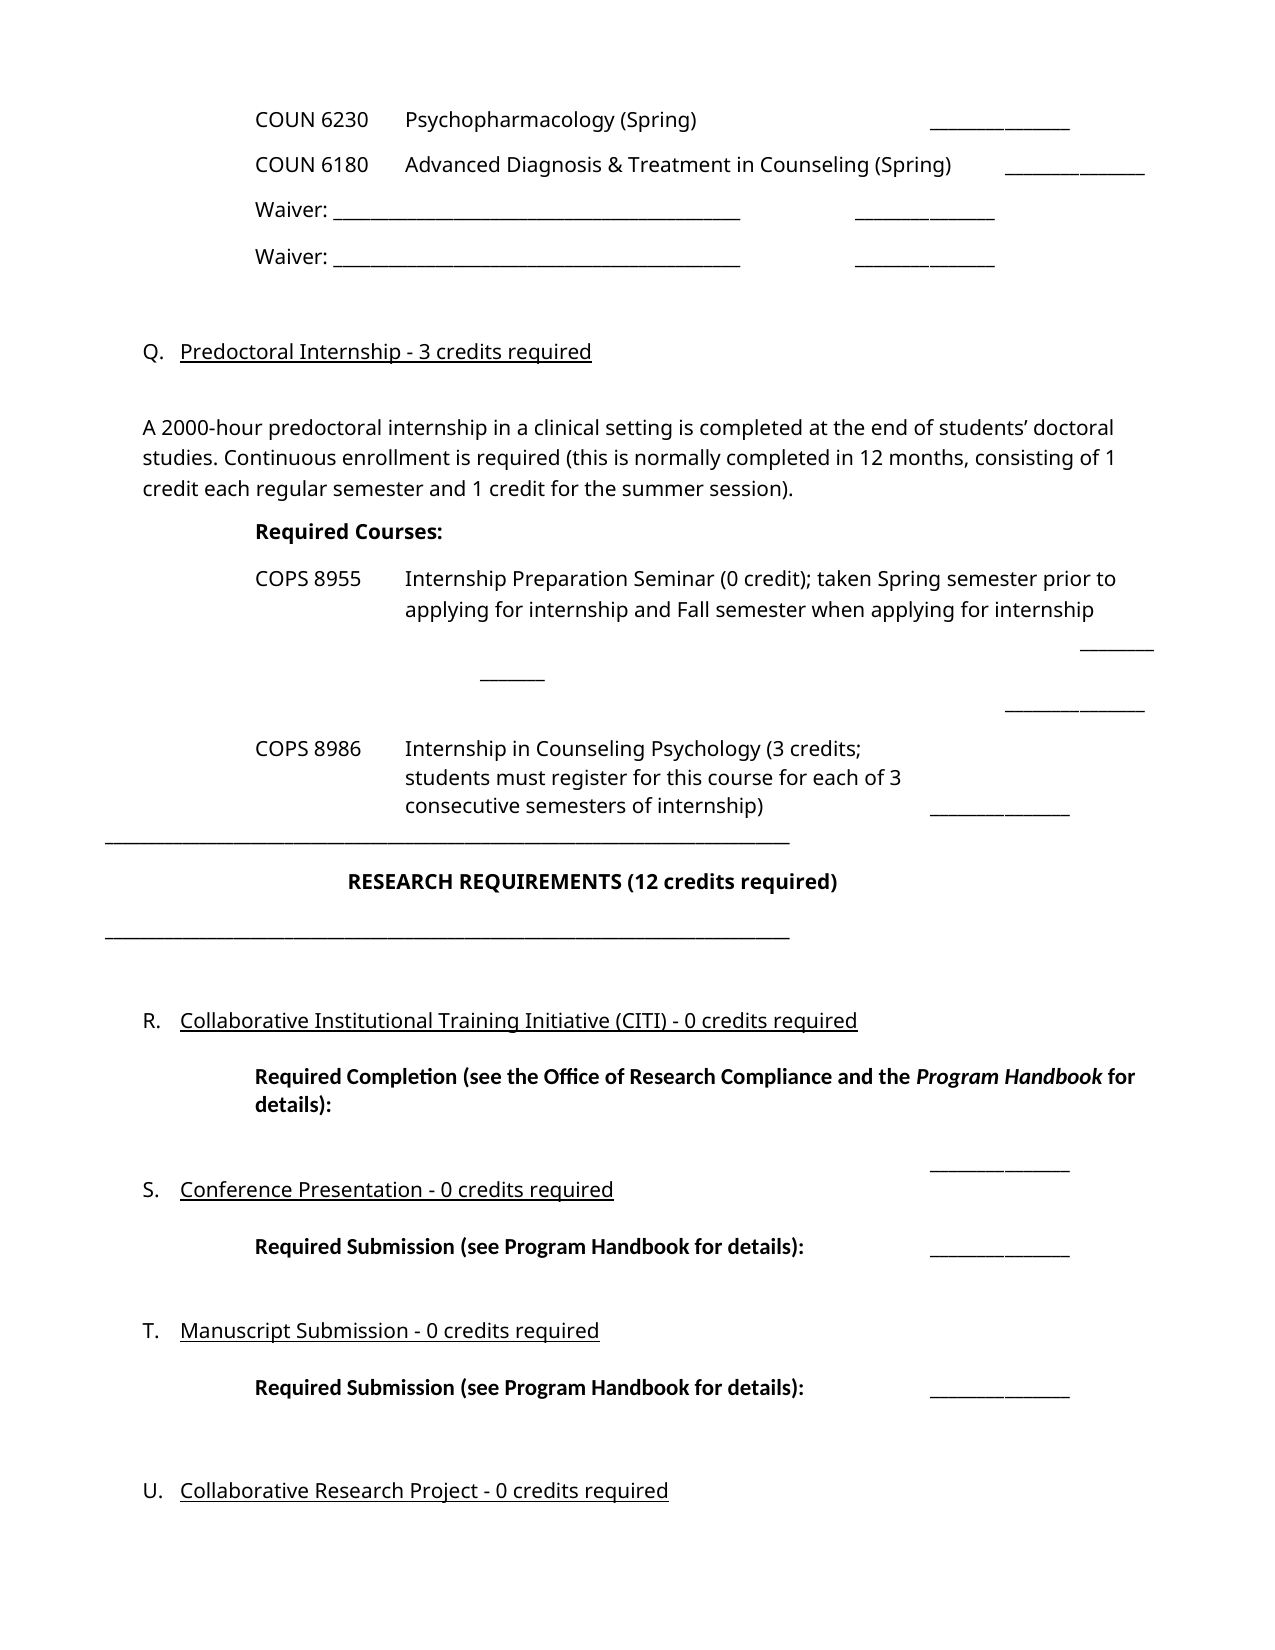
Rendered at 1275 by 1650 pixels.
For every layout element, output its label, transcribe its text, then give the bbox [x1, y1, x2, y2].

subtitle Conference Presentation - 0 credits required [142, 1175, 1170, 1204]
text Waiver: ____________________________________________ ________ _______ [105, 195, 1170, 224]
text COUN 6230 Psychopharmacology (Spring) ________ _______ [105, 105, 1170, 133]
text ________________________________________________________________________________ [105, 914, 1170, 943]
text A 2000-hour predoctoral internship in a clinical setting is completed at the end of students’ doctoral studies. Continuous enrollment is required (this is normally completed in 12 months, consisting of 1 credit each regular semester and 1 credit for the summer session). [142, 413, 1170, 502]
text Required Submission (see Program Handbook for details): ________ _______ [255, 1232, 1170, 1260]
subtitle Collaborative Research Project - 0 credits required [142, 1477, 1170, 1505]
text ________ _______ [255, 1147, 1170, 1175]
text COPS 8955 Internship Preparation Seminar (0 credit); taken Spring semester prior to applying for internship and Fall semester when applying for internship ________ _______ ________ _______ [255, 564, 1170, 715]
subtitle Predoctoral Internship - 3 credits required [142, 337, 1170, 366]
text consecutive semesters of internship) ________ _______ [255, 791, 1170, 819]
text Waiver: ____________________________________________ ________ _______ [105, 242, 1170, 271]
text ________________________________________________________________________________ [105, 819, 1170, 848]
text students must register for this course for each of 3 [255, 763, 1170, 791]
text Required Submission (see Program Handbook for details): ________ _______ [255, 1373, 1170, 1401]
text COUN 6180 Advanced Diagnosis & Treatment in Counseling (Spring) ________ _______ [105, 150, 1170, 178]
text RESEARCH REQUIREMENTS (12 credits required) [105, 867, 1170, 895]
subtitle Manuscript Submission - 0 credits required [142, 1316, 1170, 1345]
text Required Courses: [180, 517, 1170, 546]
text COPS 8986 Internship in Counseling Psychology (3 credits; [105, 734, 1170, 763]
subtitle Collaborative Institutional Training Initiative (CITI) - 0 credits required [142, 1006, 1170, 1034]
text Required Completion (see the Office of Research Compliance and the Program Handbook for details): [255, 1062, 1170, 1118]
